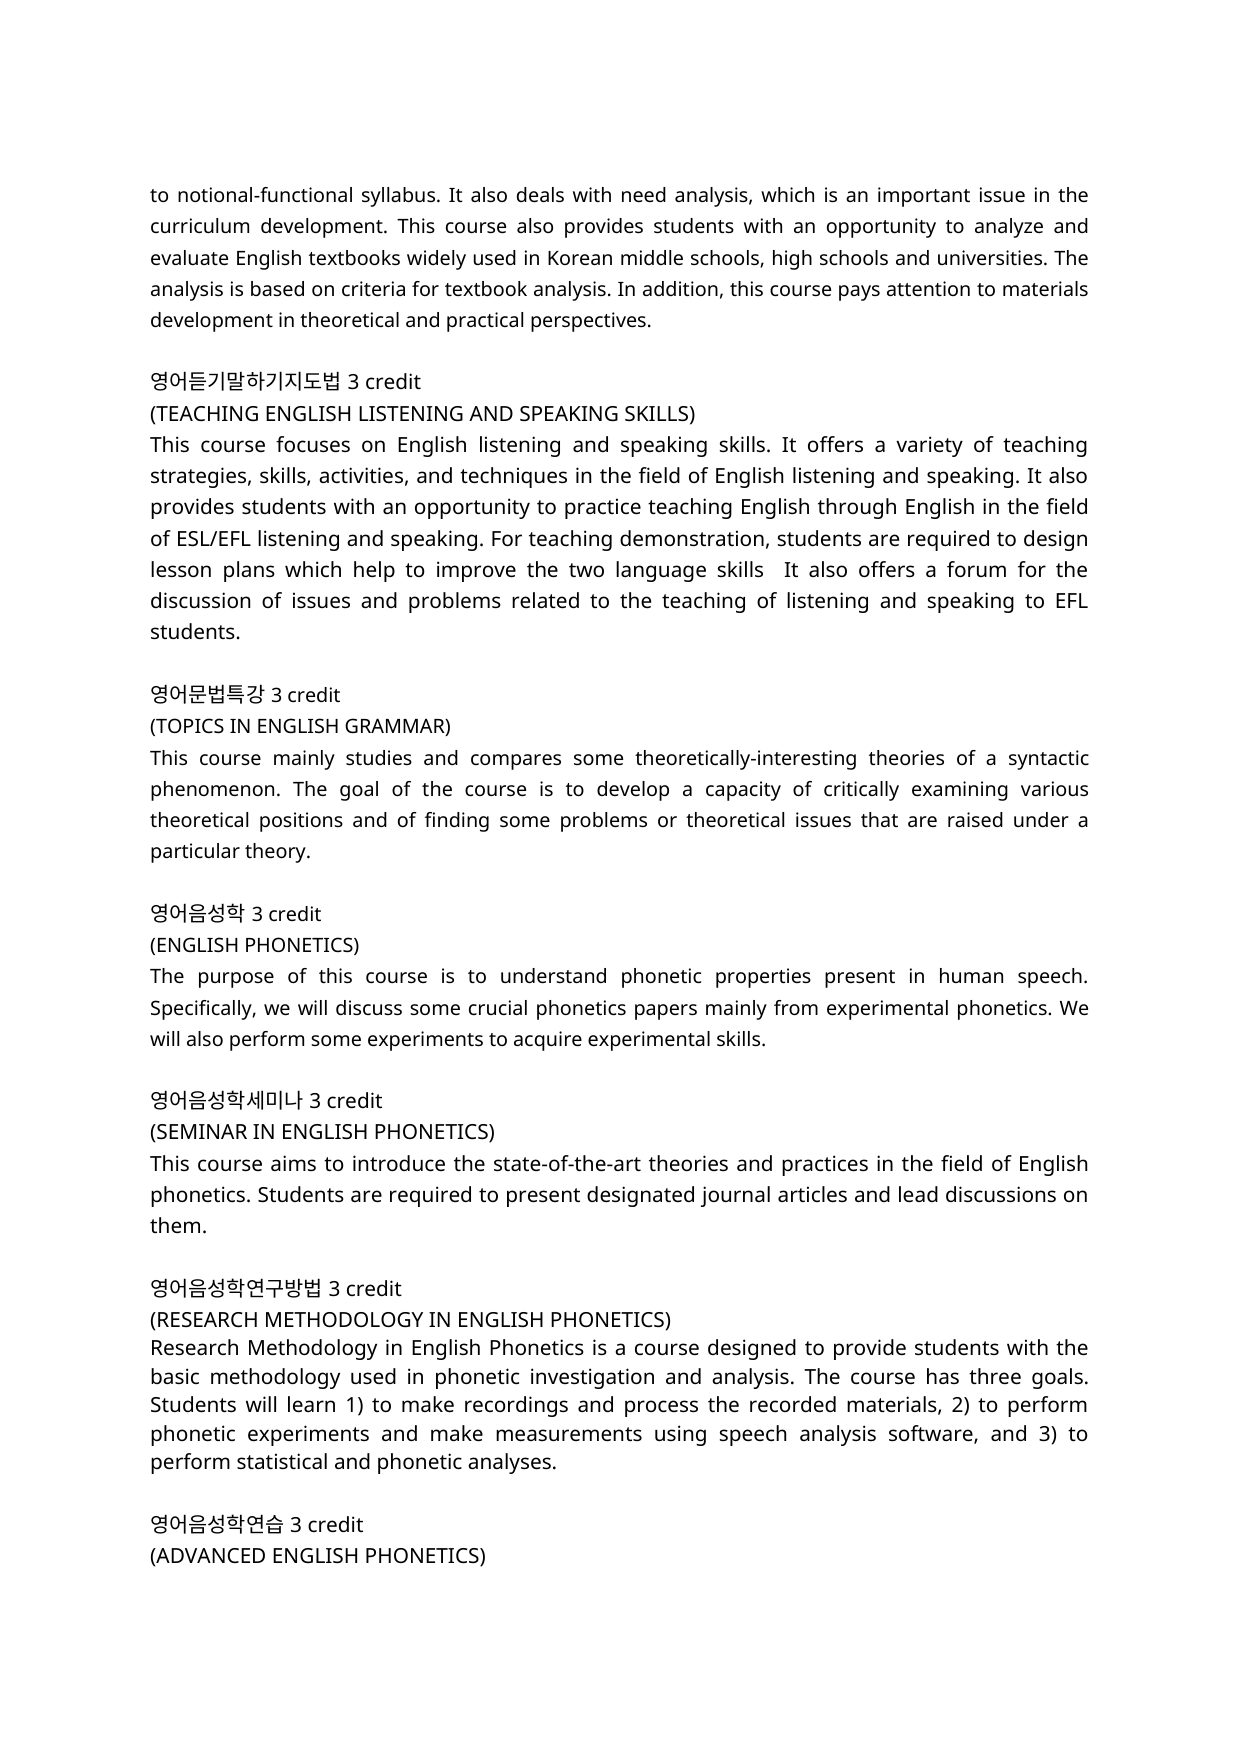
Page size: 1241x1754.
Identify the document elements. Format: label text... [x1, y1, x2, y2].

text (TEACHING ENGLISH LISTENING AND SPEAKING SKILLS) [150, 396, 1090, 427]
text 영어음성학세미나 3 credit [150, 1083, 1090, 1115]
text (RESEARCH METHODOLOGY IN ENGLISH PHONETICS) [150, 1302, 1090, 1333]
text 영어음성학연습 3 credit [150, 1507, 1090, 1538]
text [150, 177, 1090, 333]
text (ADVANCED ENGLISH PHONETICS) [150, 1538, 1090, 1569]
text This course mainly studies and compares some theoretically-interesting theories of a syntactic phenomenon. The goal of the course is to develop a capacity of critically examining various theoretical positions and of finding some problems or theoretical issues that are raised under a particular theory. [150, 740, 1090, 865]
text (ENGLISH PHONETICS) [150, 927, 1090, 958]
text 영어음성학연구방법 3 credit [150, 1271, 1090, 1302]
text (TOPICS IN ENGLISH GRAMMAR) [150, 708, 1090, 740]
text 영어문법특강 3 credit [150, 677, 1090, 708]
text The purpose of this course is to understand phonetic properties present in human speech. Specifically, we will discuss some crucial phonetics papers mainly from experimental phonetics. We will also perform some experiments to acquire experimental skills. [150, 958, 1090, 1052]
text 영어듣기말하기지도법 3 credit [150, 365, 1090, 396]
text 영어음성학 3 credit [150, 896, 1090, 927]
text This course focuses on English listening and speaking skills. It offers a variety of teaching strategies, skills, activities, and techniques in the field of English listening and speaking. It also provides students with an opportunity to practice teaching English through English in the field of ESL/EFL listening and speaking. For teaching demonstration, students are required to design lesson plans which help to improve the two language skills It also offers a forum for the discussion of issues and problems related to the teaching of listening and speaking to EFL students. [150, 427, 1090, 646]
text This course aims to introduce the state-of-the-art theories and practices in the field of English phonetics. Students are required to present designated journal articles and lead discussions on them. [150, 1146, 1090, 1240]
text Research Methodology in English Phonetics is a course designed to provide students with the basic methodology used in phonetic investigation and analysis. The course has three goals. Students will learn 1) to make recordings and process the recorded materials, 2) to perform phonetic experiments and make measurements using speech analysis software, and 3) to perform statistical and phonetic analyses. [150, 1333, 1090, 1476]
text (SEMINAR IN ENGLISH PHONETICS) [150, 1115, 1090, 1146]
